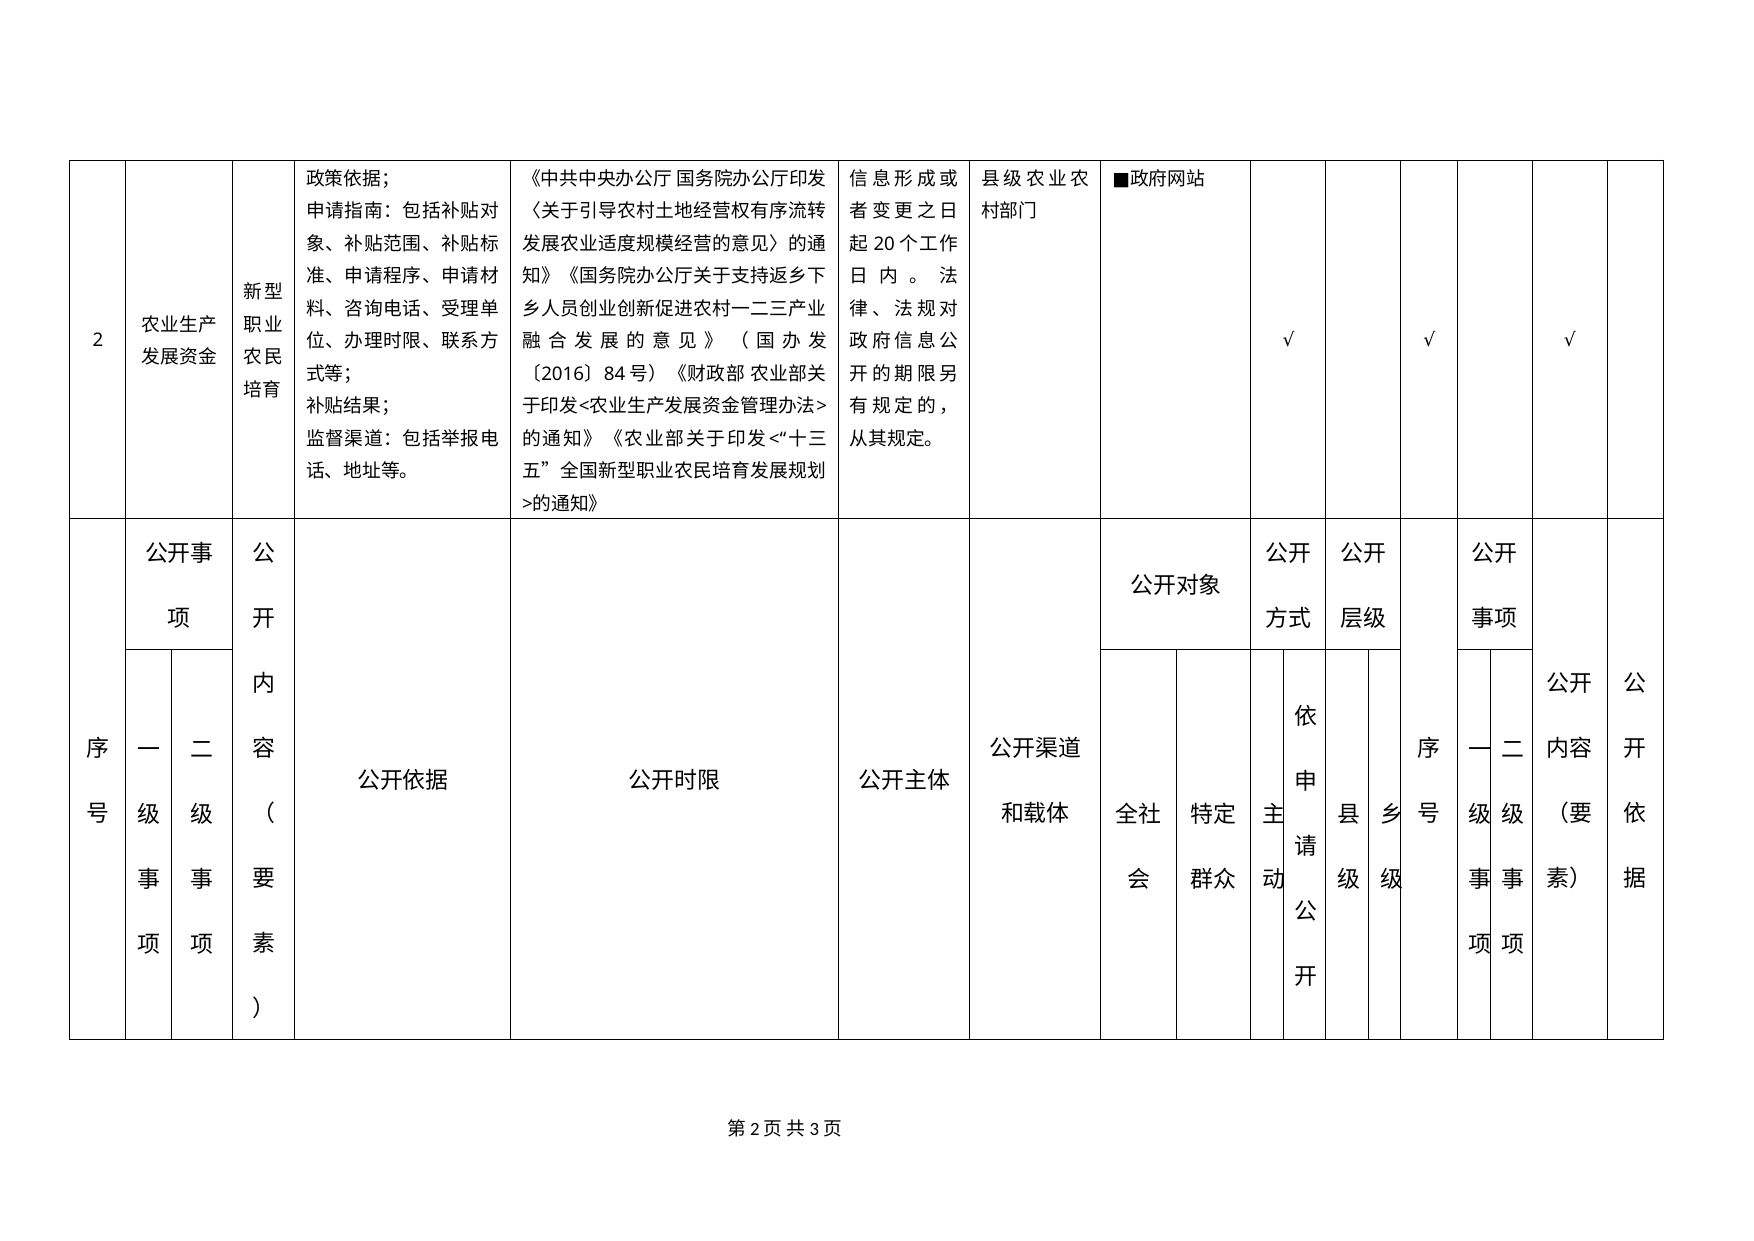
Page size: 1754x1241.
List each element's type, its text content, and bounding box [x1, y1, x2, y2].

table_cell √ [1251, 161, 1325, 518]
table_cell 公开层级 [1326, 519, 1400, 649]
table_cell 公开方式 [1251, 519, 1325, 649]
table_cell 序号 [1401, 519, 1457, 1039]
table_cell ■政府网站 [1101, 161, 1250, 518]
table_cell 农业生产发展资金 [126, 161, 232, 518]
table_cell √ [1401, 161, 1457, 518]
table_cell 特定群众 [1177, 650, 1250, 1039]
table_cell 公开时限 [511, 519, 838, 1039]
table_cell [839, 161, 969, 518]
table_cell 序号 [70, 519, 125, 1039]
table_cell 公开依据 [1608, 519, 1663, 1039]
table_cell 2 [70, 161, 125, 518]
table_cell 一级事项 [126, 650, 171, 1039]
table_cell 一级事项 [1458, 650, 1490, 1039]
table_cell [1608, 161, 1663, 518]
table_cell 《中共中央办公厅 国务院办公厅印发〈关于引导农村土地经营权有序流转发展农业适度规模经营的意见〉的通知》《国务院办公厅关于支持返乡下乡人员创业创新促进农村一二三产业融合发展的意见》（国办发〔2016〕84号）《财政部 农业部关于印发<农业生产发展资金管理办法>的通知》《农业部关于印发<“十三五”全国新型职业农民培育发展规划>的通知》 [511, 161, 838, 518]
table_cell 二级事项 [172, 650, 232, 1039]
table_cell 公开内容（要素） [233, 519, 294, 1039]
table_cell 新型职业农民培育 [233, 161, 294, 518]
table_cell 公开内容（要素） [1533, 519, 1607, 1039]
table_cell 二级事项 [1491, 650, 1532, 1039]
table_cell √ [1533, 161, 1607, 518]
table_cell [1458, 161, 1532, 518]
table_cell 县级农业农村部门 [970, 161, 1100, 518]
table_cell 公开渠道和载体 [970, 519, 1100, 1039]
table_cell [295, 161, 510, 518]
table_cell 公开主体 [839, 519, 969, 1039]
table_cell 公开依据 [295, 519, 510, 1039]
table_cell [1326, 161, 1400, 518]
table_cell 县级 [1326, 650, 1368, 1039]
table_cell 公开事项 [126, 519, 232, 649]
table_cell 公开事项 [1458, 519, 1532, 649]
table_cell 依申请公开 [1284, 650, 1325, 1039]
table_cell 主动 [1251, 650, 1283, 1039]
table_cell 乡级 [1369, 650, 1400, 1039]
table_cell 公开对象 [1101, 519, 1250, 649]
table_cell 全社会 [1101, 650, 1176, 1039]
